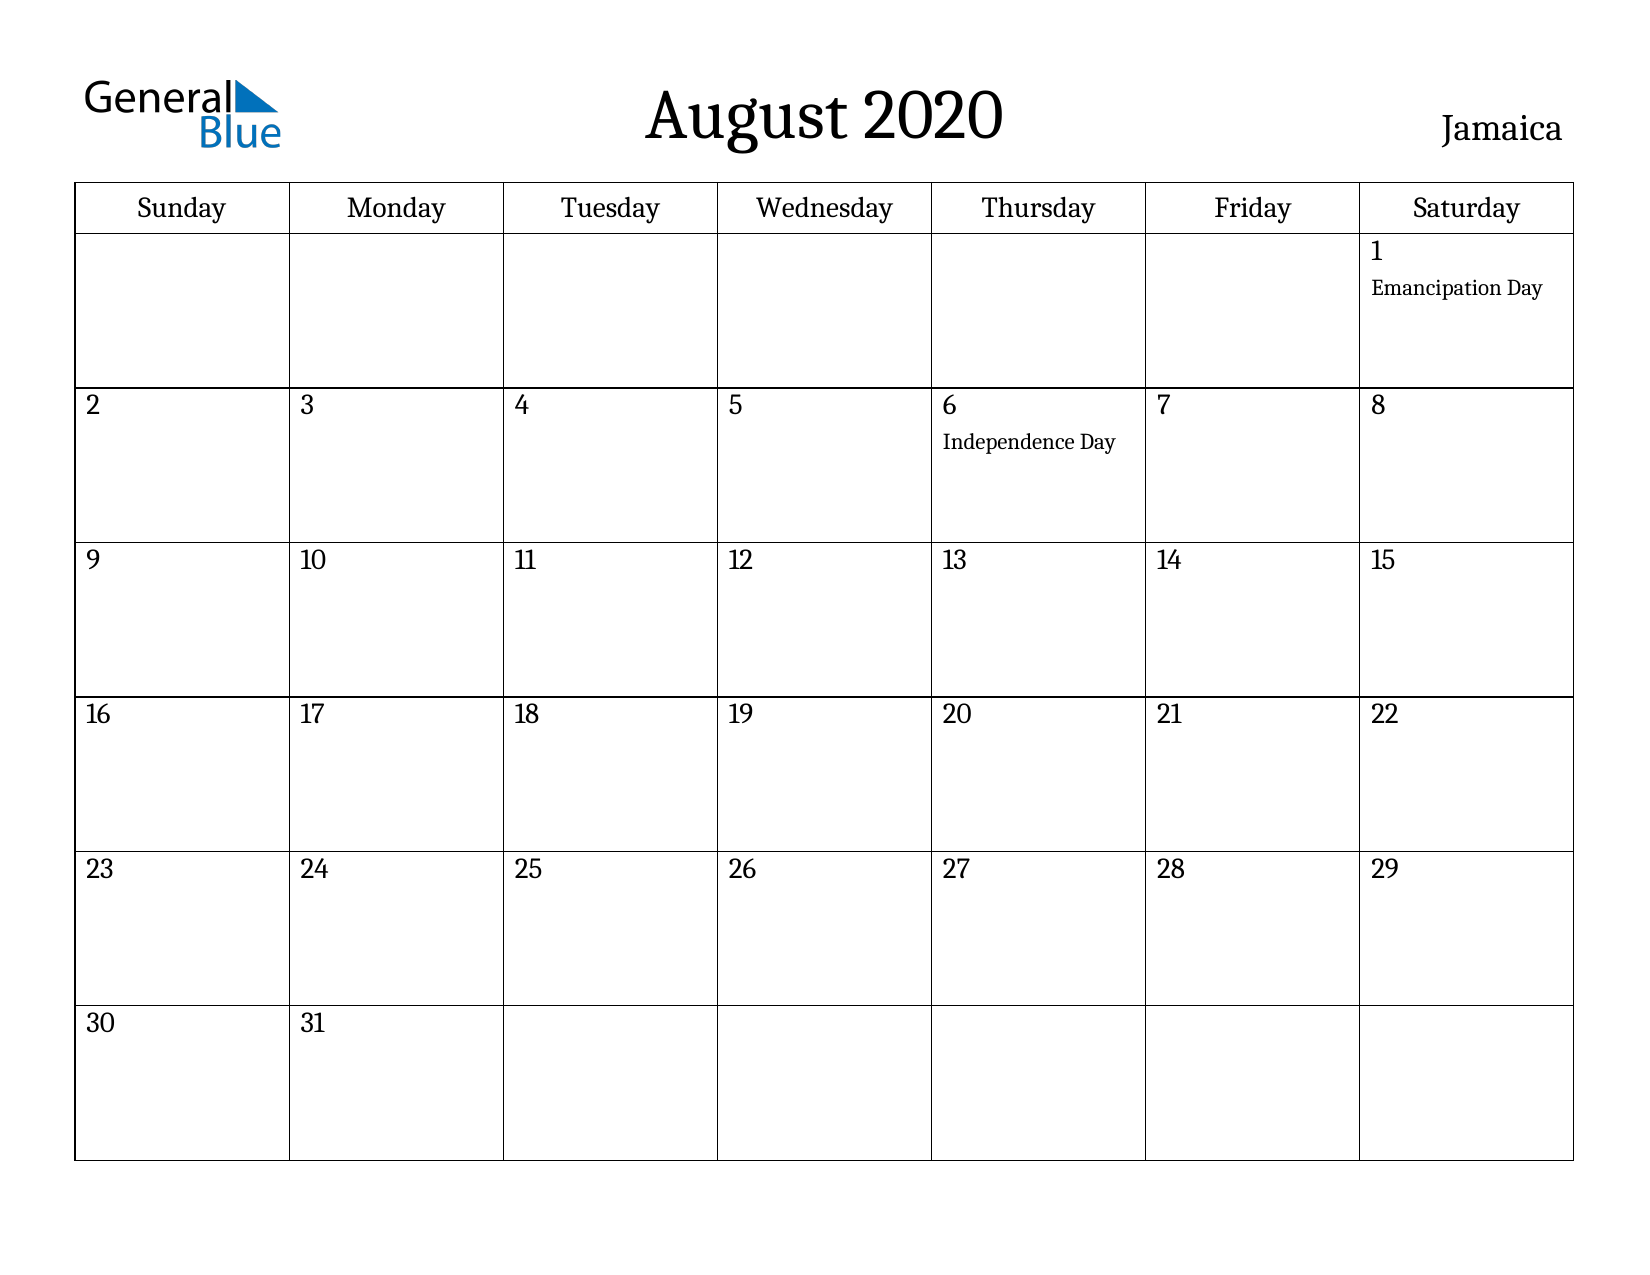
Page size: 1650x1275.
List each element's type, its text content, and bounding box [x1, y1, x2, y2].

table_cell Independence Day [932, 429, 1145, 542]
table_cell 5 [718, 389, 931, 429]
table_cell [504, 584, 717, 696]
table_cell 2 [76, 389, 289, 429]
table_cell 28 [1146, 852, 1359, 893]
table_header August 2020 [503, 75, 1146, 182]
table_cell [504, 429, 717, 542]
table_cell [1146, 893, 1359, 1005]
table_cell [290, 893, 503, 1005]
picture [85, 80, 281, 148]
table_cell [290, 234, 503, 275]
table_cell [932, 738, 1145, 851]
table_cell [76, 738, 289, 851]
table_cell Emancipation Day [1360, 275, 1573, 387]
table_cell 17 [290, 698, 503, 738]
table_cell [290, 429, 503, 542]
table_cell 31 [290, 1006, 503, 1047]
table_cell [1146, 275, 1359, 387]
table_cell 6 [932, 389, 1145, 429]
table_cell 12 [718, 543, 931, 584]
table_cell [1360, 429, 1573, 542]
table_header Jamaica [1146, 75, 1574, 182]
table_cell 22 [1360, 698, 1573, 738]
table_cell 20 [932, 698, 1145, 738]
table_cell [1360, 584, 1573, 696]
table_cell [290, 738, 503, 851]
table_cell 30 [76, 1006, 289, 1047]
table_cell [1360, 1047, 1573, 1160]
table_cell [1146, 584, 1359, 696]
table_cell 24 [290, 852, 503, 893]
table_cell [504, 1006, 717, 1047]
table_cell 13 [932, 543, 1145, 584]
table_cell 4 [504, 389, 717, 429]
table_cell 18 [504, 698, 717, 738]
table_cell [718, 429, 931, 542]
table_cell [718, 1006, 931, 1047]
table_cell 1 [1360, 234, 1573, 275]
table_cell 14 [1146, 543, 1359, 584]
table_cell [290, 584, 503, 696]
table_cell [290, 1047, 503, 1160]
table_cell 8 [1360, 389, 1573, 429]
table_cell [504, 1047, 717, 1160]
table_cell [1360, 738, 1573, 851]
table_cell [932, 1047, 1145, 1160]
table_cell Tuesday [504, 183, 717, 233]
table_cell 3 [290, 389, 503, 429]
table_cell [76, 584, 289, 696]
table_cell [932, 584, 1145, 696]
table_cell 19 [718, 698, 931, 738]
table_cell [1146, 1006, 1359, 1047]
table_cell [76, 429, 289, 542]
table_cell [718, 275, 931, 387]
table_cell [1146, 234, 1359, 275]
table_cell [504, 275, 717, 387]
table_cell [504, 738, 717, 851]
table_cell 21 [1146, 698, 1359, 738]
table_cell [76, 275, 289, 387]
table_header [75, 75, 503, 182]
table_cell 25 [504, 852, 717, 893]
table_cell [932, 893, 1145, 1005]
table_cell [290, 275, 503, 387]
table_cell [76, 1047, 289, 1160]
table_cell Monday [290, 183, 503, 233]
table_cell [718, 1047, 931, 1160]
table_cell [76, 893, 289, 1005]
table_cell [932, 234, 1145, 275]
table_cell 9 [76, 543, 289, 584]
table_cell 26 [718, 852, 931, 893]
table_cell [1146, 1047, 1359, 1160]
table_cell 15 [1360, 543, 1573, 584]
table_cell [932, 1006, 1145, 1047]
table_cell [1146, 429, 1359, 542]
table_cell 10 [290, 543, 503, 584]
table_cell 23 [76, 852, 289, 893]
table_cell 11 [504, 543, 717, 584]
table_cell Sunday [76, 183, 289, 233]
table_cell [718, 893, 931, 1005]
table_cell [1146, 738, 1359, 851]
table_cell [1360, 893, 1573, 1005]
table_cell [76, 234, 289, 275]
table_cell Friday [1146, 183, 1359, 233]
table_cell 16 [76, 698, 289, 738]
table_cell [504, 234, 717, 275]
table_cell [718, 234, 931, 275]
table_cell 27 [932, 852, 1145, 893]
table_cell Saturday [1360, 183, 1573, 233]
table_cell Wednesday [718, 183, 931, 233]
table_cell 29 [1360, 852, 1573, 893]
table_cell [718, 584, 931, 696]
table_cell [1360, 1006, 1573, 1047]
table_cell [718, 738, 931, 851]
table_cell [504, 893, 717, 1005]
table_cell [932, 275, 1145, 387]
table_cell 7 [1146, 389, 1359, 429]
table_cell Thursday [932, 183, 1145, 233]
